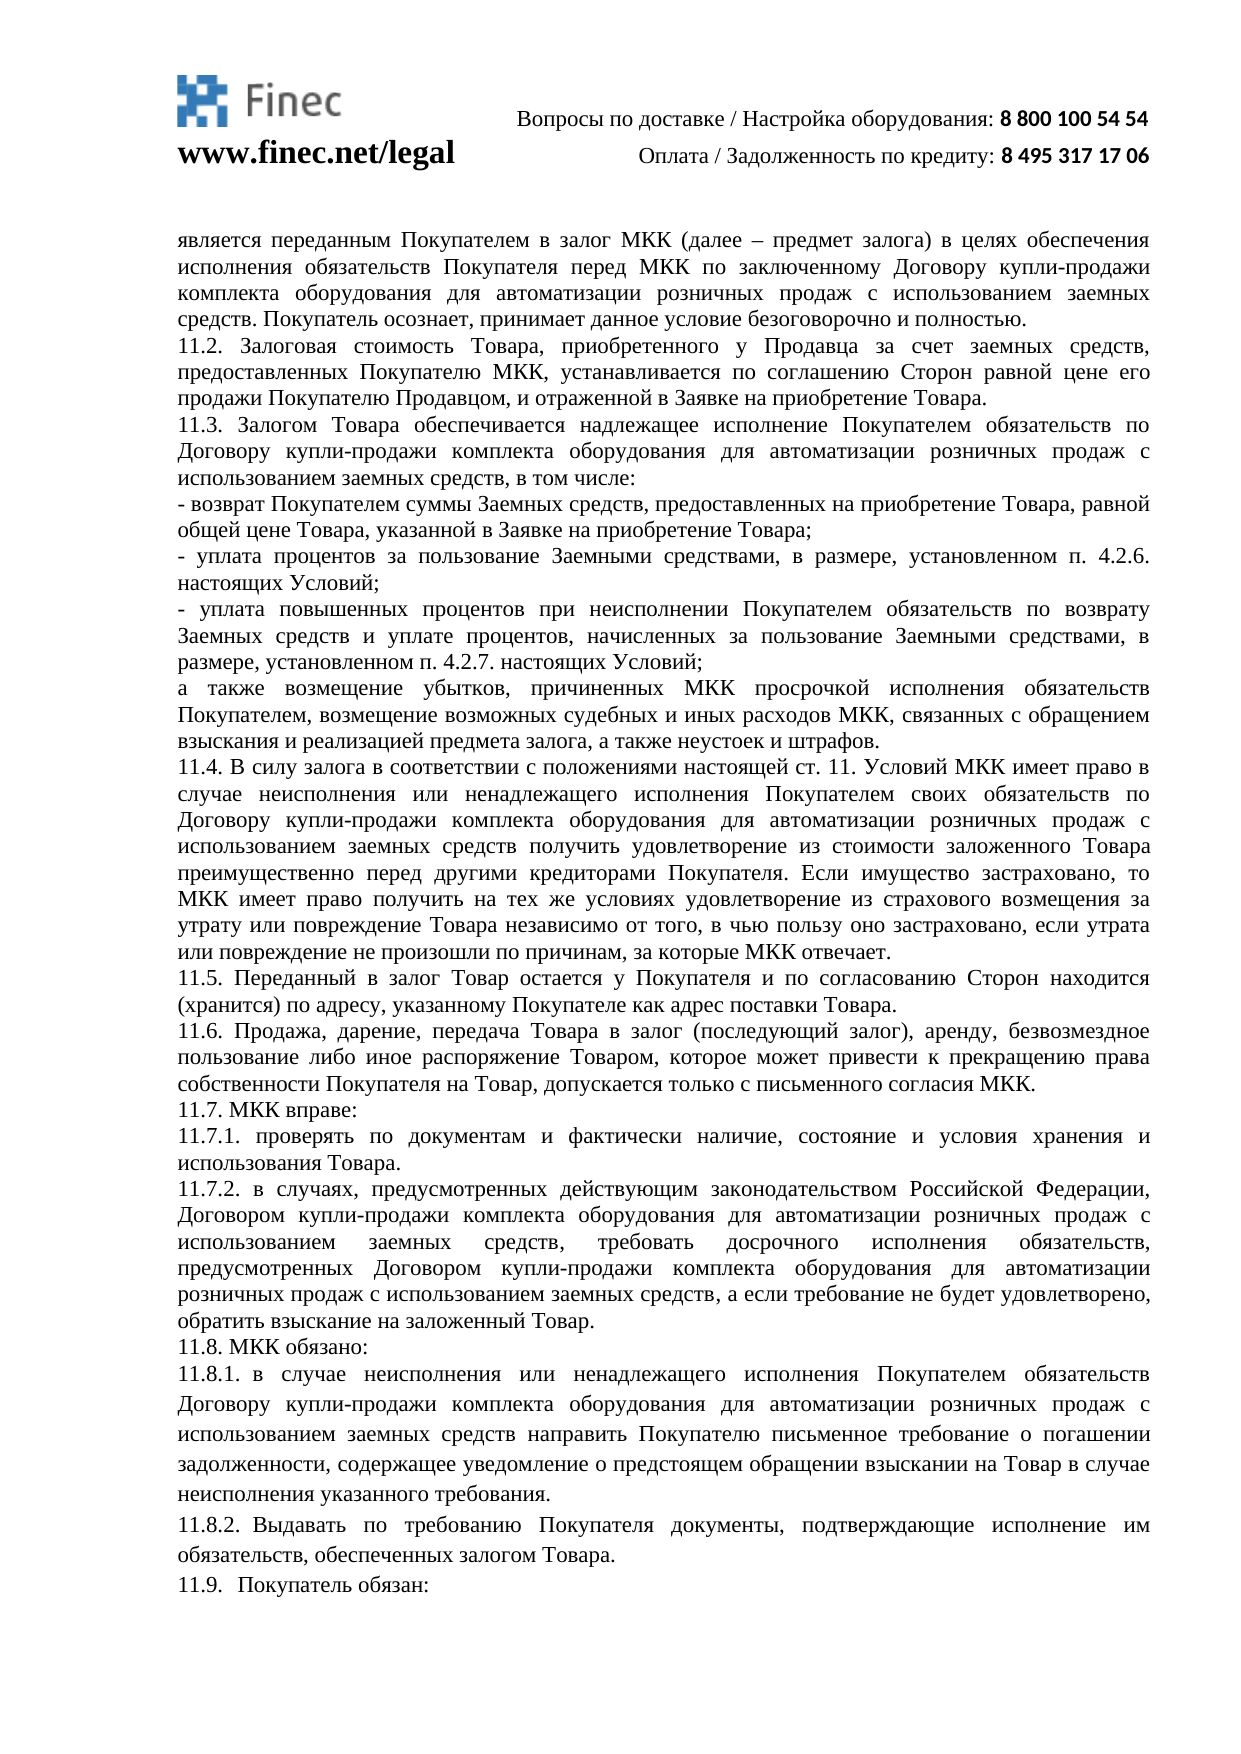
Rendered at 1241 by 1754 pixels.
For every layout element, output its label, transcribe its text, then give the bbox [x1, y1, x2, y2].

picture [177, 75, 342, 127]
text а также возмещение убытков, причиненных МКК просрочкой исполнения обязательств Покупателем, возмещение возможных судебных и иных расходов МКК, связанных с обращением взыскания и реализацией предмета залога, а также неустоек и штрафов. [177, 674, 1152, 753]
text 11.7.1. проверять по документам и фактически наличие, состояние и условия хранения и использования Товара. [177, 1122, 1152, 1175]
text 11.2. Залоговая стоимость Товара, приобретенного у Продавца за счет заемных средств, предоставленных Покупателю МКК, устанавливается по соглашению Сторон равной цене его продажи Покупателю Продавцом, и отраженной в Заявке на приобретение Товара. [177, 332, 1152, 411]
text 11.7. МКК вправе: [177, 1096, 1152, 1122]
text 11.6. Продажа, дарение, передача Товара в залог (последующий залог), аренду, безвозмездное пользование либо иное распоряжение Товаром, которое может привести к прекращению права собственности Покупателя на Товар, допускается только с письменного согласия МКК. [177, 1017, 1152, 1096]
text 11.4. В силу залога в соответствии с положениями настоящей ст. 11. Условий МКК имеет право в случае неисполнения или ненадлежащего исполнения Покупателем своих обязательств по Договору купли-продажи комплекта оборудования для автоматизации розничных продаж с использованием заемных средств получить удовлетворение из стоимости заложенного Товара преимущественно перед другими кредиторами Покупателя. Если имущество застраховано, то МКК имеет право получить на тех же условиях удовлетворение из страхового возмещения за утрату или повреждение Товара независимо от того, в чью пользу оно застраховано, если утрата или повреждение не произошли по причинам, за которые МКК отвечает. [177, 753, 1152, 964]
text - уплата процентов за пользование Заемными средствами, в размере, установленном п. 4.2.6. настоящих Условий; [177, 543, 1152, 595]
text - уплата повышенных процентов при неисполнении Покупателем обязательств по возврату Заемных средств и уплате процентов, начисленных за пользование Заемными средствами, в размере, установленном п. 4.2.7. настоящих Условий; [177, 595, 1152, 674]
list Покупатель обязан: [177, 1571, 1152, 1597]
list в случае неисполнения или ненадлежащего исполнения Покупателем обязательств Договору купли-продажи комплекта оборудования для автоматизации розничных продаж с использованием заемных средств направить Покупателю письменное требование о погашении задолженности, содержащее уведомление о предстоящем обращении взыскании на Товар в случае неисполнения указанного требования. [177, 1359, 1152, 1507]
text 11.3. Залогом Товара обеспечивается надлежащее исполнение Покупателем обязательств по Договору купли-продажи комплекта оборудования для автоматизации розничных продаж с использованием заемных средств, в том числе: [177, 411, 1152, 490]
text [177, 226, 1152, 332]
text 11.8. МКК обязано: [177, 1333, 1152, 1359]
text 11.5. Переданный в залог Товар остается у Покупателя и по согласованию Сторон находится (хранится) по адресу, указанному Покупателе как адрес поставки Товара. [177, 964, 1152, 1017]
list Выдавать по требованию Покупателя документы, подтверждающие исполнение им обязательств, обеспеченных залогом Товара. [177, 1511, 1152, 1567]
text 11.7.2. в случаях, предусмотренных действующим законодательством Российской Федерации, Договором купли-продажи комплекта оборудования для автоматизации розничных продаж с использованием заемных средств, требовать досрочного исполнения обязательств, предусмотренных Договором купли-продажи комплекта оборудования для автоматизации розничных продаж с использованием заемных средств, а если требование не будет удовлетворено, обратить взыскание на заложенный Товар. [177, 1175, 1152, 1333]
text - возврат Покупателем суммы Заемных средств, предоставленных на приобретение Товара, равной общей цене Товара, указанной в Заявке на приобретение Товара; [177, 490, 1152, 543]
